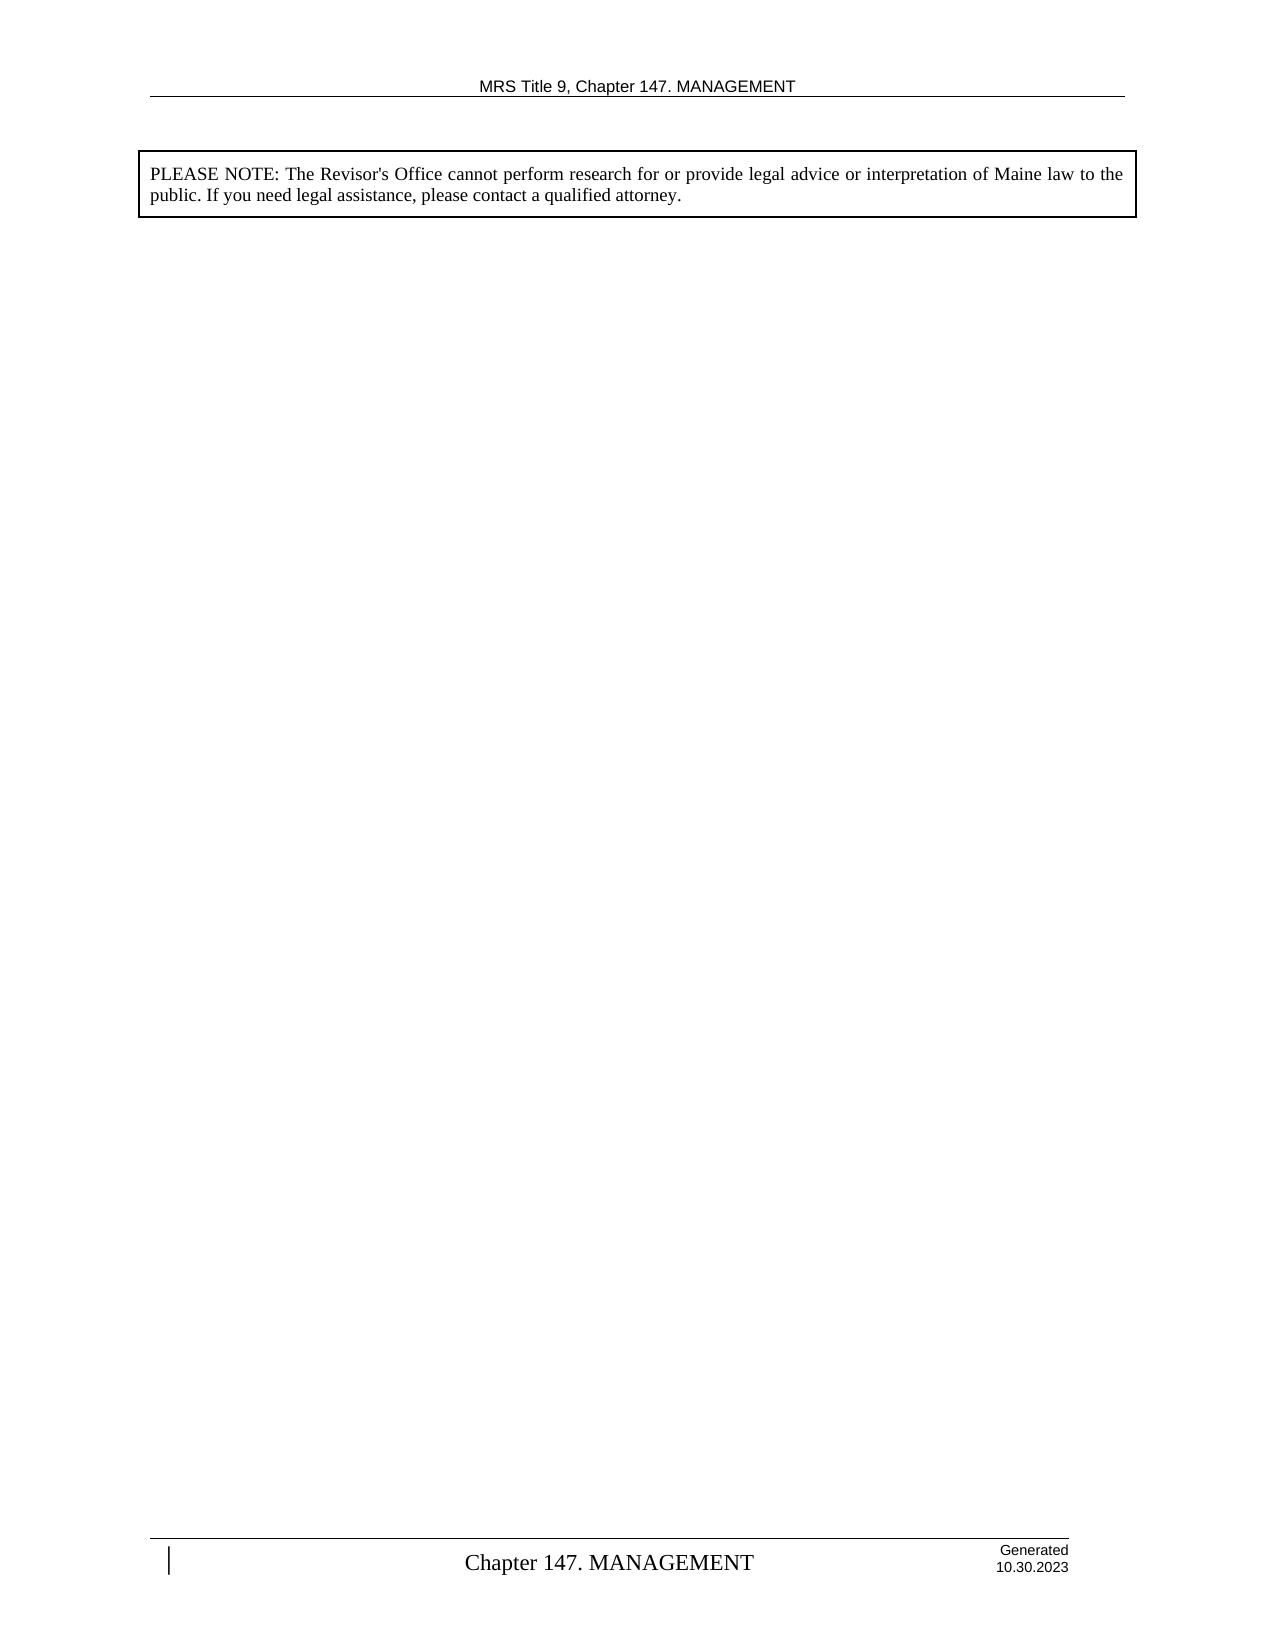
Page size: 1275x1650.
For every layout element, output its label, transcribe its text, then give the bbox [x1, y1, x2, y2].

text PLEASE NOTE: The Revisor's Office cannot perform research for or provide legal advice or interpretation of Maine law to the public. If you need legal assistance, please contact a qualified attorney. [140, 152, 1135, 216]
